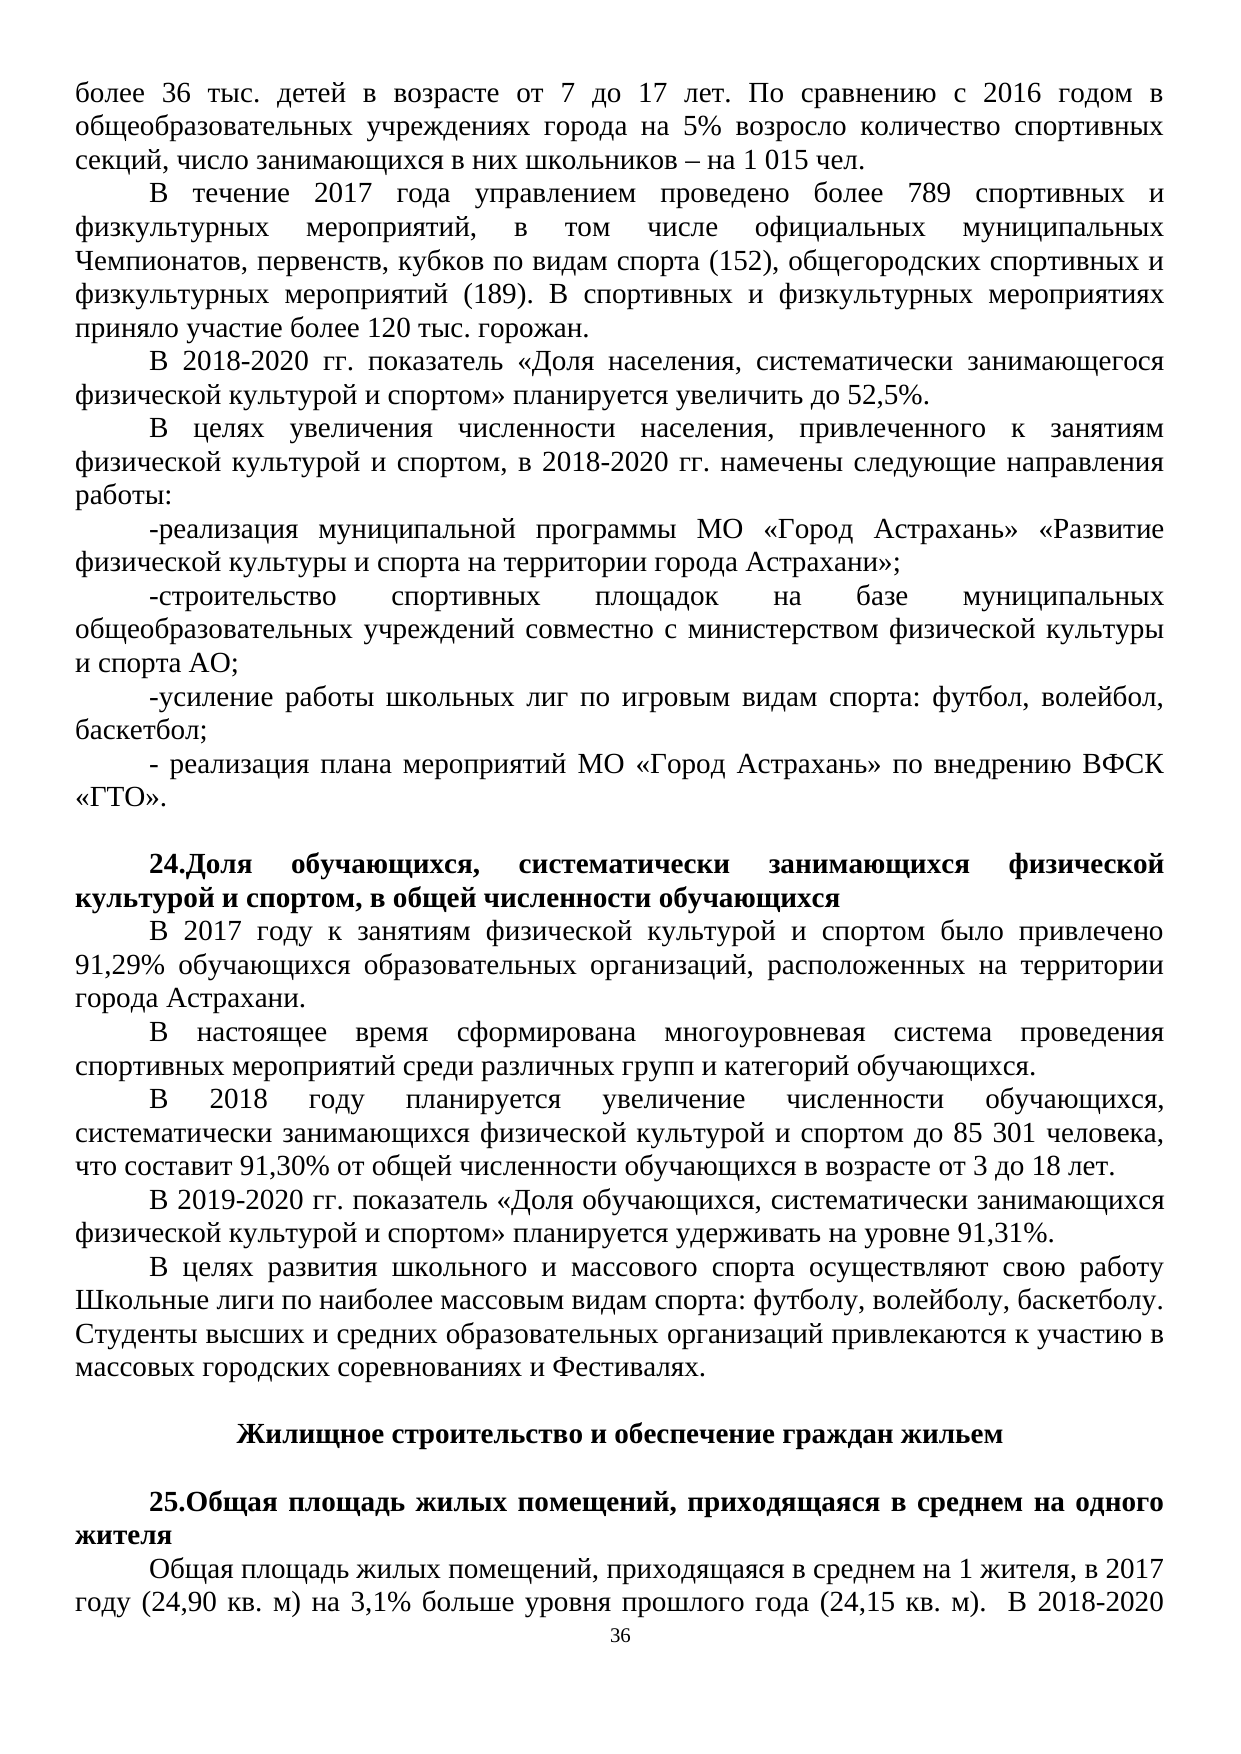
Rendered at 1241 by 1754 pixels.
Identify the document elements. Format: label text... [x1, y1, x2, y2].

text В настоящее время сформирована многоуровневая система проведения спортивных мероприятий среди различных групп и категорий обучающихся. [75, 1014, 1165, 1081]
text В целях развития школьного и массового спорта осуществляют свою работу Школьные лиги по наиболее массовым видам спорта: футболу, волейболу, баскетболу. Студенты высших и средних образовательных организаций привлекаются к участию в массовых городских соревнованиях и Фестивалях. [75, 1249, 1165, 1383]
text В 2019-2020 гг. показатель «Доля обучающихся, систематически занимающихся физической культурой и спортом» планируется удерживать на уровне 91,31%. [75, 1182, 1165, 1249]
text -строительство спортивных площадок на базе муниципальных общеобразовательных учреждений совместно с министерством физической культуры и спорта АО; [75, 578, 1165, 679]
text -усиление работы школьных лиг по игровым видам спорта: футбол, волейбол, баскетбол; [75, 679, 1165, 746]
text Жилищное строительство и обеспечение граждан жильем [75, 1417, 1165, 1450]
text В 2017 году к занятиям физической культурой и спортом было привлечено 91,29% обучающихся образовательных организаций, расположенных на территории города Астрахани. [75, 913, 1165, 1014]
text В целях увеличения численности населения, привлеченного к занятиям физической культурой и спортом, в 2018-2020 гг. намечены следующие направления работы: [75, 410, 1165, 511]
text В течение 2017 года управлением проведено более 789 спортивных и физкультурных мероприятий, в том числе официальных муниципальных Чемпионатов, первенств, кубков по видам спорта (152), общегородских спортивных и физкультурных мероприятий (189). В спортивных и физкультурных мероприятиях приняло участие более 120 тыс. горожан. [75, 176, 1165, 343]
text 24.Доля обучающихся, систематически занимающихся физической культурой и спортом, в общей численности обучающихся [75, 846, 1165, 913]
text В 2018 году планируется увеличение численности обучающихся, систематически занимающихся физической культурой и спортом до 85 301 человека, что составит 91,30% от общей численности обучающихся в возрасте от 3 до 18 лет. [75, 1081, 1165, 1182]
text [75, 75, 1165, 176]
text В 2018-2020 гг. показатель «Доля населения, систематически занимающегося физической культурой и спортом» планируется увеличить до 52,5%. [75, 343, 1165, 410]
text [75, 1551, 1165, 1618]
text -реализация муниципальной программы МО «Город Астрахань» «Развитие физической культуры и спорта на территории города Астрахани»; [75, 511, 1165, 578]
text 25.Общая площадь жилых помещений, приходящаяся в среднем на одного жителя [75, 1484, 1165, 1551]
text - реализация плана мероприятий МО «Город Астрахань» по внедрению ВФСК «ГТО». [75, 746, 1165, 813]
